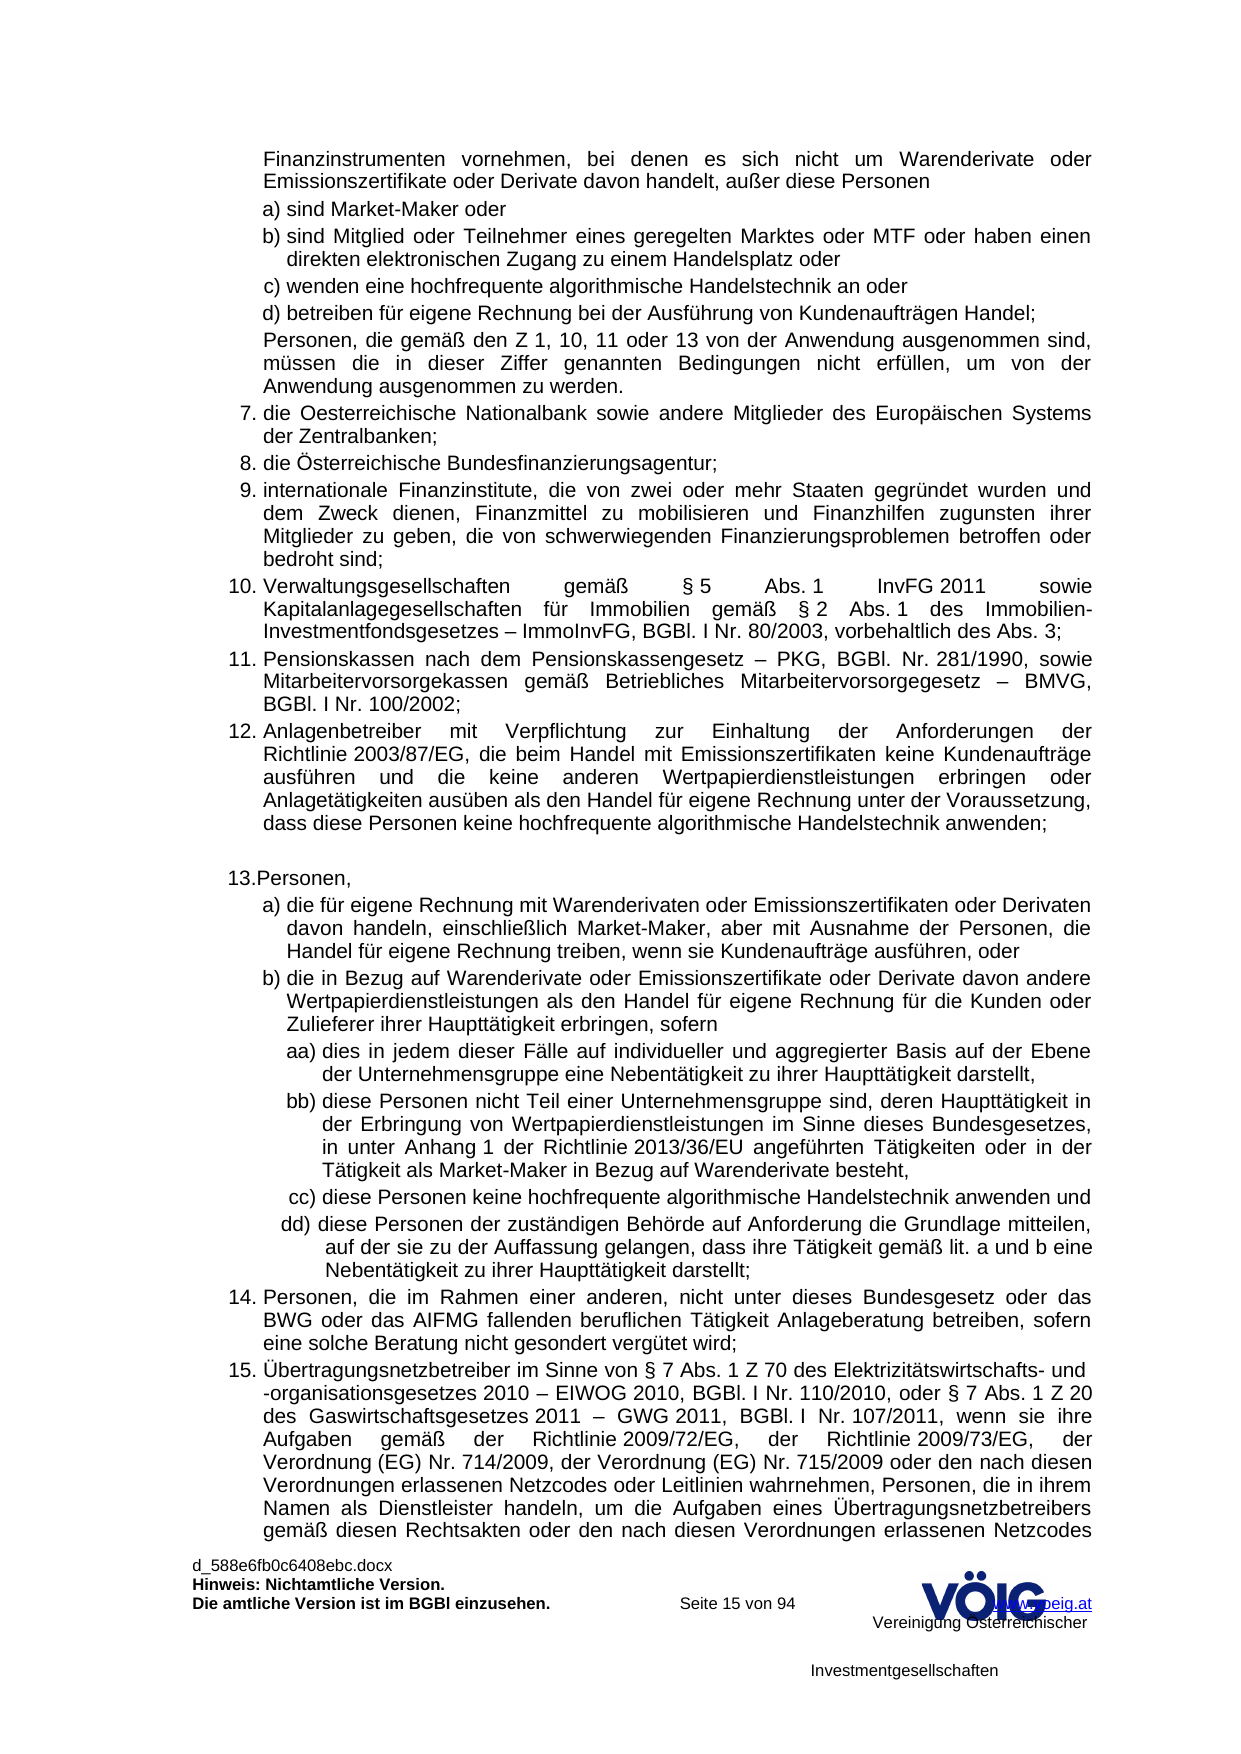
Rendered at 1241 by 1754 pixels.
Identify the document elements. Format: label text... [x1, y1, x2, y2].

text 13. Personen, [222, 867, 1093, 890]
text Personen, die gemäß den Z 1, 10, 11 oder 13 von der Anwendung ausgenommen sind, müssen die in dieser Ziffer genannten Bedingungen nicht erfüllen, um von der Anwendung ausgenommen zu werden. [263, 329, 1093, 398]
text c) wenden eine hochfrequente algorithmische Handelstechnik an oder [192, 275, 1093, 298]
picture [921, 1571, 1046, 1621]
text a) die für eigene Rechnung mit Warenderivaten oder Emissionszertifikaten oder Derivaten davon handeln, einschließlich Market-Maker, aber mit Ausnahme der Personen, die Handel für eigene Rechnung treiben, wenn sie Kundenaufträge ausführen, oder [245, 894, 1093, 963]
text b) die in Bezug auf Warenderivate oder Emissionszertifikate oder Derivate davon andere Wertpapierdienstleistungen als den Handel für eigene Rechnung für die Kunden oder Zulieferer ihrer Haupttätigkeit erbringen, sofern [245, 967, 1093, 1036]
text dd) diese Personen der zuständigen Behörde auf Anforderung die Grundlage mitteilen, auf der sie zu der Auffassung gelangen, dass ihre Tätigkeit gemäß lit. a und b eine Nebentätigkeit zu ihrer Haupttätigkeit darstellt; [281, 1213, 1093, 1282]
text 9. internationale Finanzinstitute, die von zwei oder mehr Staaten gegründet wurden und dem Zweck dienen, Finanzmittel zu mobilisieren und Finanzhilfen zugunsten ihrer Mitglieder zu geben, die von schwerwiegenden Finanzierungsproblemen betroffen oder bedroht sind; [192, 479, 1093, 571]
text 7. die Oesterreichische Nationalbank sowie andere Mitglieder des Europäischen Systems der Zentralbanken; [192, 402, 1093, 448]
text 8. die Österreichische Bundesfinanzierungsagentur; [192, 452, 1093, 475]
text a) sind Market-Maker oder [192, 198, 1093, 221]
text 12. Anlagenbetreiber mit Verpflichtung zur Einhaltung der Anforderungen der Richtlinie 2003/87/EG, die beim Handel mit Emissionszertifikaten keine Kundenaufträge ausführen und die keine anderen Wertpapierdienstleistungen erbringen oder Anlagetätigkeiten ausüben als den Handel für eigene Rechnung unter der Voraussetzung, dass diese Personen keine hochfrequente algorithmische Handelstechnik anwenden; [192, 721, 1093, 835]
text d) betreiben für eigene Rechnung bei der Ausführung von Kundenaufträgen Handel; [192, 302, 1093, 325]
text bb) diese Personen nicht Teil einer Unternehmensgruppe sind, deren Haupttätigkeit in der Erbringung von Wertpapierdienstleistungen im Sinne dieses Bundesgesetzes, in unter Anhang 1 der Richtlinie 2013/36/EU angeführten Tätigkeiten oder in der Tätigkeit als Market-Maker in Bezug auf Warenderivate besteht, [281, 1090, 1093, 1182]
text 11. Pensionskassen nach dem Pensionskassengesetz – PKG, BGBl. Nr. 281/1990, sowie Mitarbeitervorsorgekassen gemäß Betriebliches Mitarbeitervorsorgegesetz – BMVG, BGBl. I Nr. 100/2002; [192, 648, 1093, 716]
text aa) dies in jedem dieser Fälle auf individueller und aggregierter Basis auf der Ebene der Unternehmensgruppe eine Nebentätigkeit zu ihrer Haupttätigkeit darstellt, [281, 1040, 1093, 1086]
text cc) diese Personen keine hochfrequente algorithmische Handelstechnik anwenden und [281, 1186, 1093, 1209]
text 10. Verwaltungsgesellschaften gemäß § 5 Abs. 1 InvFG 2011 sowie Kapitalanlagegesellschaften für Immobilien gemäß § 2 Abs. 1 des Immobilien-Investmentfondsgesetzes – ImmoInvFG, BGBl. I Nr. 80/2003, vorbehaltlich des Abs. 3; [192, 575, 1093, 643]
text b) sind Mitglied oder Teilnehmer eines geregelten Marktes oder MTF oder haben einen direkten elektronischen Zugang zu einem Handelsplatz oder [192, 225, 1093, 271]
text 14. Personen, die im Rahmen einer anderen, nicht unter dieses Bundesgesetz oder das BWG oder das AIFMG fallenden beruflichen Tätigkeit Anlageberatung betreiben, sofern eine solche Beratung nicht gesondert vergütet wird; [192, 1286, 1093, 1355]
